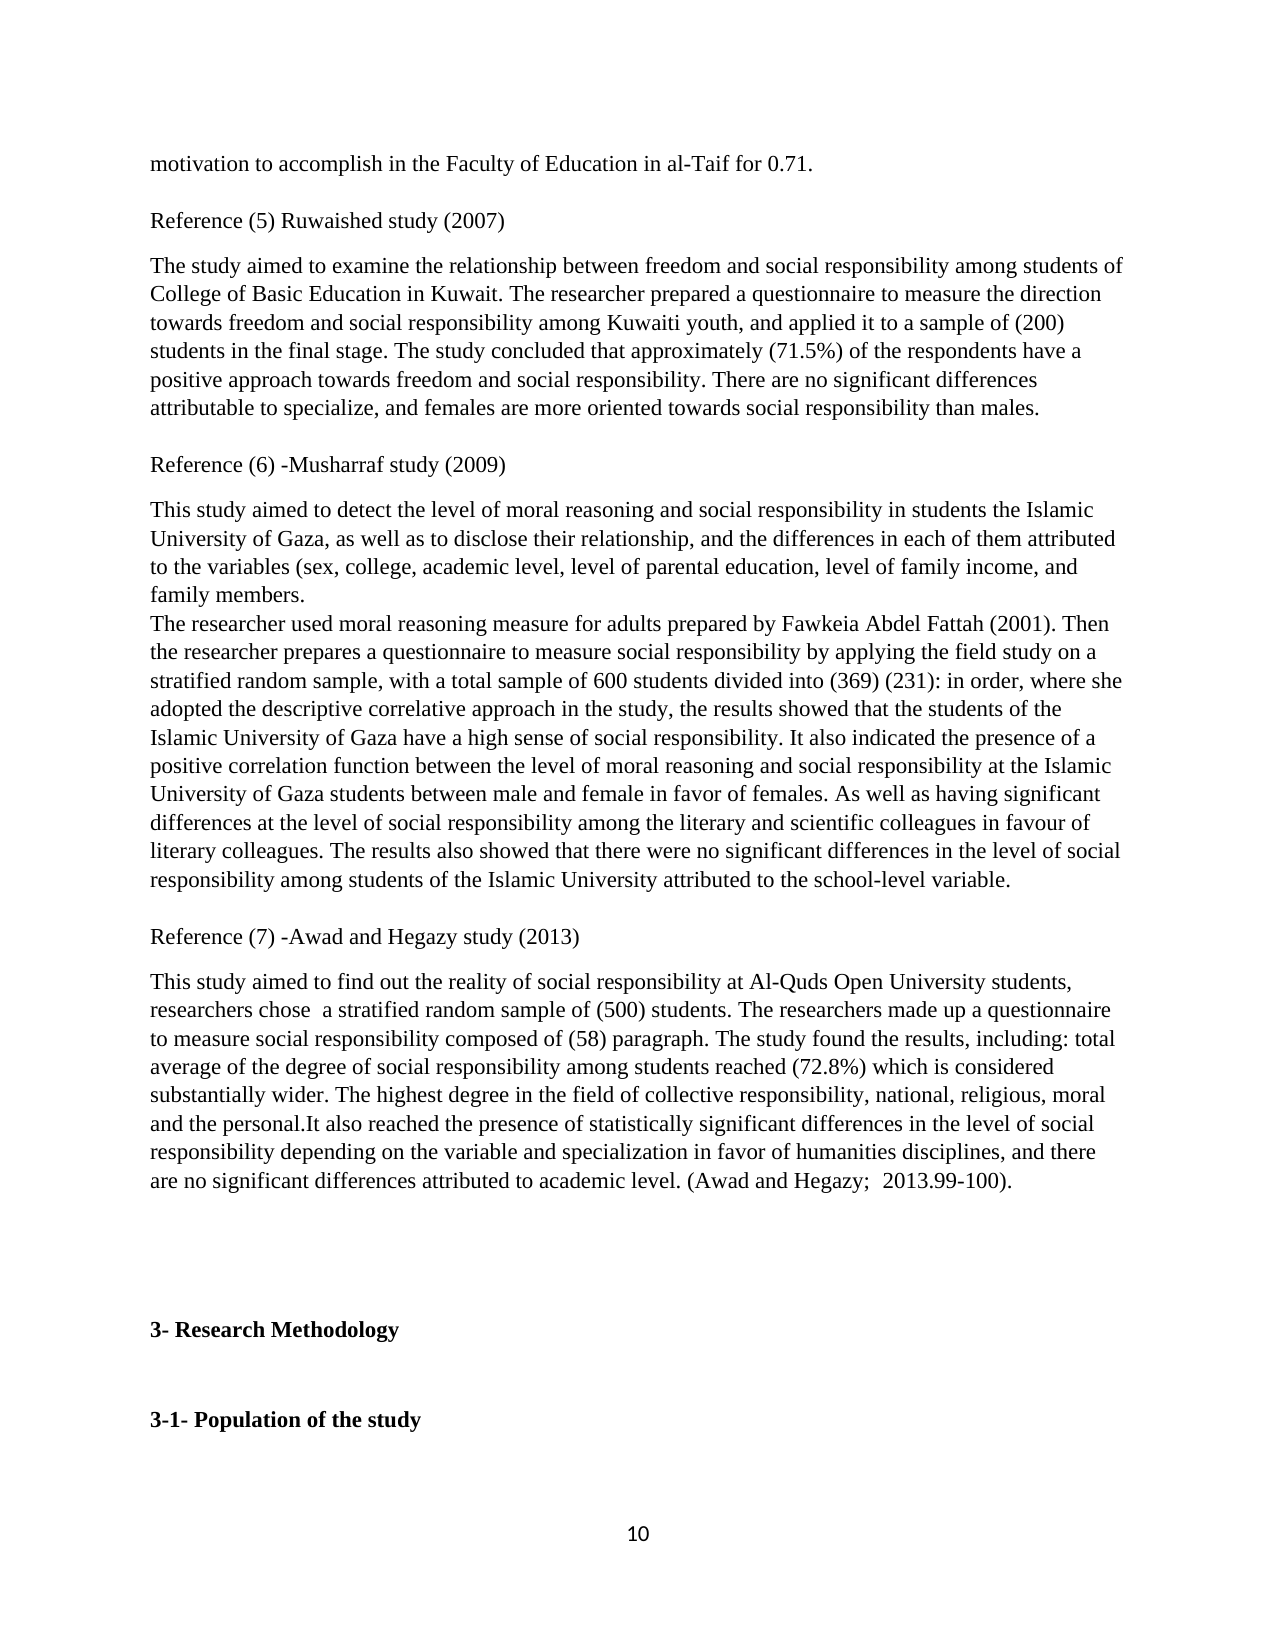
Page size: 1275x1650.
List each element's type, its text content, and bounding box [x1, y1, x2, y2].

text This study aimed to find out the reality of social responsibility at Al-Quds Open University students, researchers chose a stratified random sample of (500) students. The researchers made up a questionnaire to measure social responsibility composed of (58) paragraph. The study found the results, including: total average of the degree of social responsibility among students reached (72.8%) which is considered substantially wider. The highest degree in the field of collective responsibility, national, religious, moral and the personal.It also reached the presence of statistically significant differences in the level of social responsibility depending on the variable and specialization in favor of humanities disciplines, and there are no significant differences attributed to academic level. (Awad and Hegazy; 2013.99-100). [150, 968, 1125, 1193]
text 3- Research Methodology [150, 1316, 1125, 1342]
text This study aimed to detect the level of moral reasoning and social responsibility in students the Islamic University of Gaza, as well as to disclose their relationship, and the differences in each of them attributed to the variables (sex, college, academic level, level of parental education, level of family income, and family members. The researcher used moral reasoning measure for adults prepared by Fawkeia Abdel Fattah (2001). Then the researcher prepares a questionnaire to measure social responsibility by applying the field study on a stratified random sample, with a total sample of 600 students divided into (369) (231): in order, where she adopted the descriptive correlative approach in the study, the results showed that the students of the Islamic University of Gaza have a high sense of social responsibility. It also indicated the presence of a positive correlation function between the level of moral reasoning and social responsibility at the Islamic University of Gaza students between male and female in favor of females. As well as having significant differences at the level of social responsibility among the literary and scientific colleagues in favour of literary colleagues. The results also showed that there were no significant differences in the level of social responsibility among students of the Islamic University attributed to the school-level variable. Reference (7) -Awad and Hegazy study (2013) [150, 496, 1125, 949]
text The study aimed to examine the relationship between freedom and social responsibility among students of College of Basic Education in Kuwait. The researcher prepared a questionnaire to measure the direction towards freedom and social responsibility among Kuwaiti youth, and applied it to a sample of (200) students in the final stage. The study concluded that approximately (71.5%) of the respondents have a positive approach towards freedom and social responsibility. There are no significant differences attributable to specialize, and females are more oriented towards social responsibility than males. Reference (6) -Musharraf study (2009) [150, 252, 1125, 477]
text 3-1- Population of the study [150, 1406, 1125, 1432]
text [150, 150, 1125, 233]
